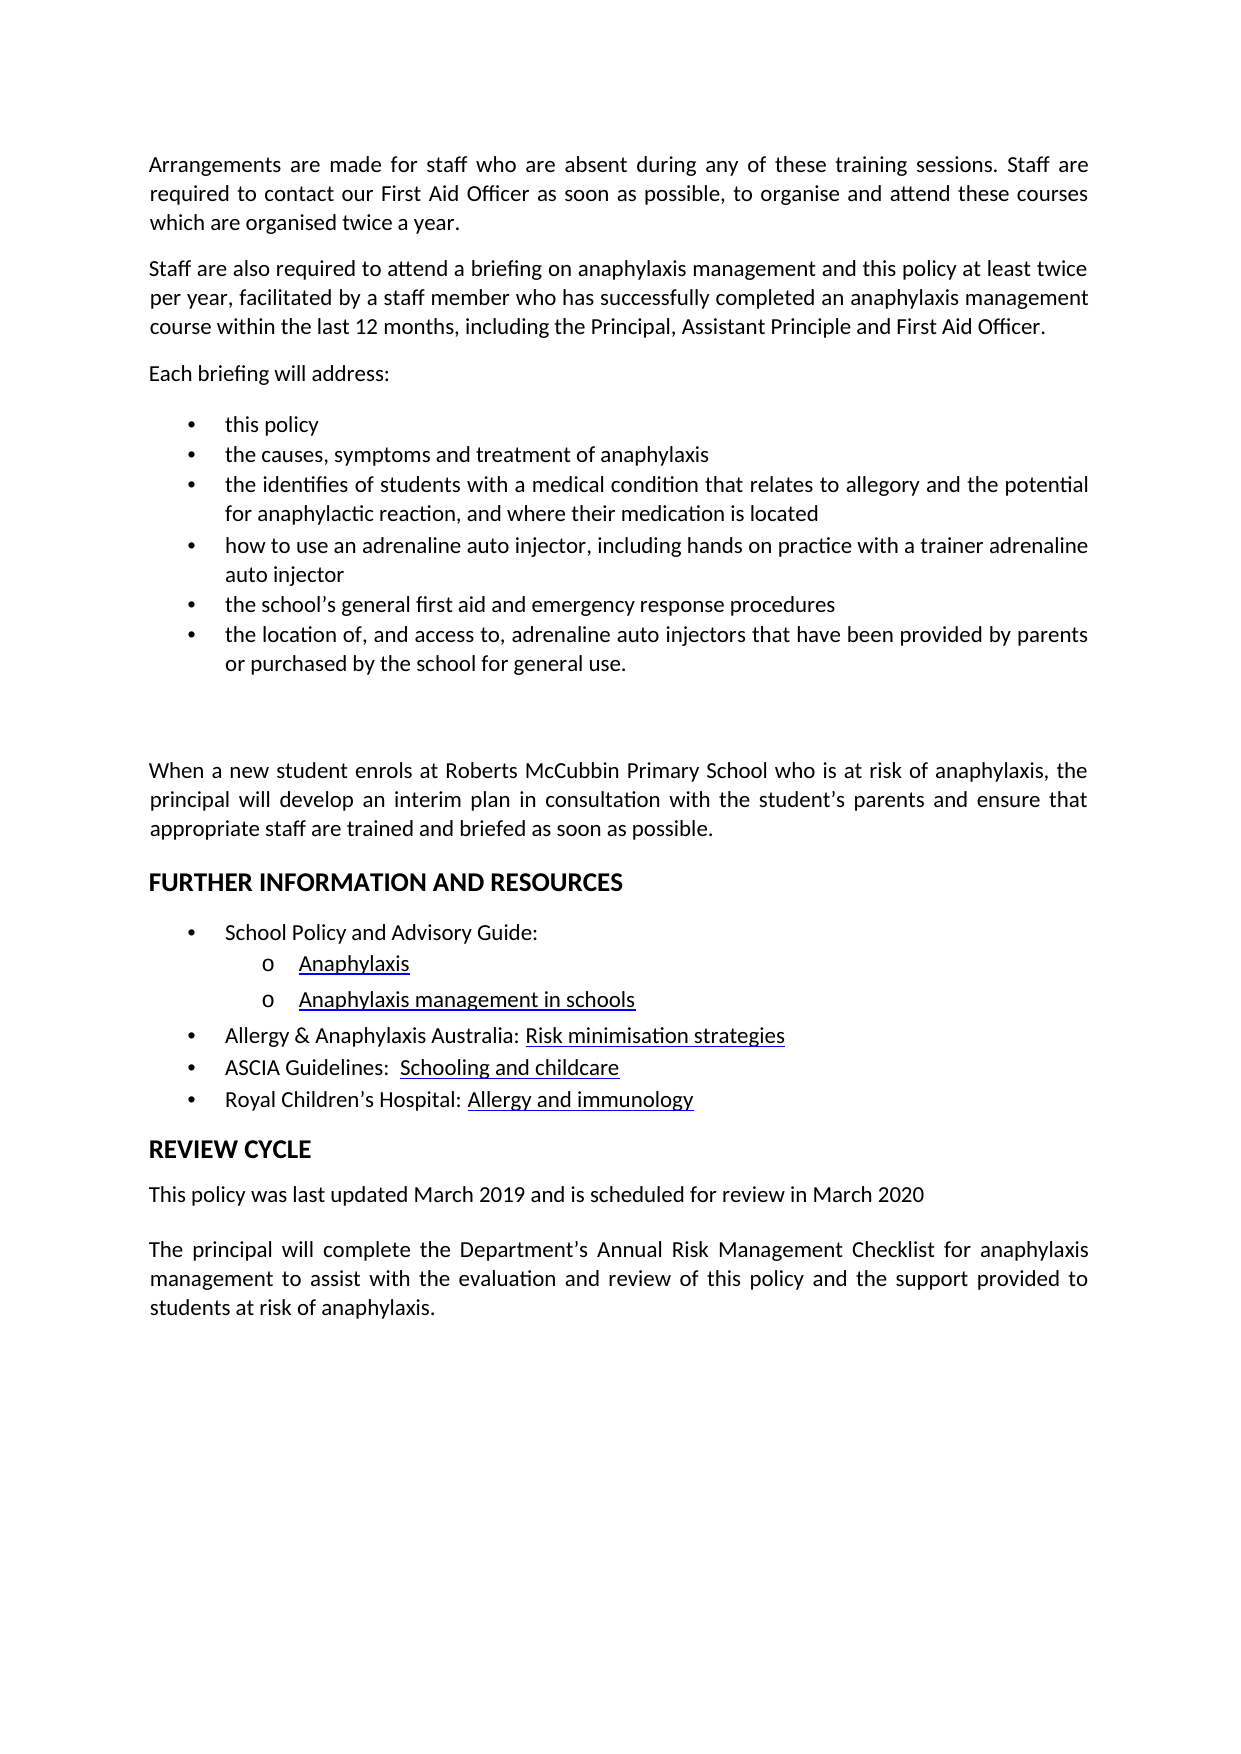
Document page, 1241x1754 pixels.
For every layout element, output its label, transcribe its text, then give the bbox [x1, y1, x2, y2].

list Allergy & Anaphylaxis Australia: Risk minimisation strategies [187, 1022, 1090, 1049]
list Anaphylaxis [261, 949, 1090, 978]
list how to use an adrenaline auto injector, including hands on practice with a trainer adrenaline auto injector [187, 532, 1090, 588]
text The principal will complete the Department’s Annual Risk Management Checklist for anaphylaxis management to assist with the evaluation and review of this policy and the support provided to students at risk of anaphylaxis. [148, 1235, 1090, 1321]
text Staff are also required to attend a briefing on anaphylaxis management and this policy at least twice per year, facilitated by a staff member who has successfully completed an anaphylaxis management course within the last 12 months, including the Principal, Assistant Principle and First Aid Officer. [148, 254, 1090, 340]
text Each briefing will address: [148, 359, 1090, 387]
subtitle FURTHER INFORMATION AND RESOURCES [148, 865, 1090, 898]
list the location of, and access to, adrenaline auto injectors that have been provided by parents or purchased by the school for general use. [187, 621, 1090, 677]
list this policy [187, 410, 1090, 438]
list Anaphylaxis management in schools [261, 985, 1090, 1014]
subtitle REVIEW CYCLE [148, 1132, 1090, 1165]
text This policy was last updated March 2019 and is scheduled for review in March 2020 [148, 1181, 1090, 1208]
list School Policy and Advisory Guide: [187, 918, 1090, 946]
list the school’s general first aid and emergency response procedures [187, 591, 1090, 618]
text When a new student enrols at Roberts McCubbin Primary School who is at risk of anaphylaxis, the principal will develop an interim plan in consultation with the student’s parents and ensure that appropriate staff are trained and briefed as soon as possible. [148, 757, 1090, 842]
text Arrangements are made for staff who are absent during any of these training sessions. Staff are required to contact our First Aid Officer as soon as possible, to organise and attend these courses which are organised twice a year. [148, 150, 1090, 236]
list the identifies of students with a medical condition that relates to allegory and the potential for anaphylactic reaction, and where their medication is located [187, 470, 1090, 527]
list Royal Children’s Hospital: Allergy and immunology [187, 1086, 1090, 1113]
list the causes, symptoms and treatment of anaphylaxis [187, 440, 1090, 468]
list ASCIA Guidelines: Schooling and childcare [187, 1053, 1090, 1082]
